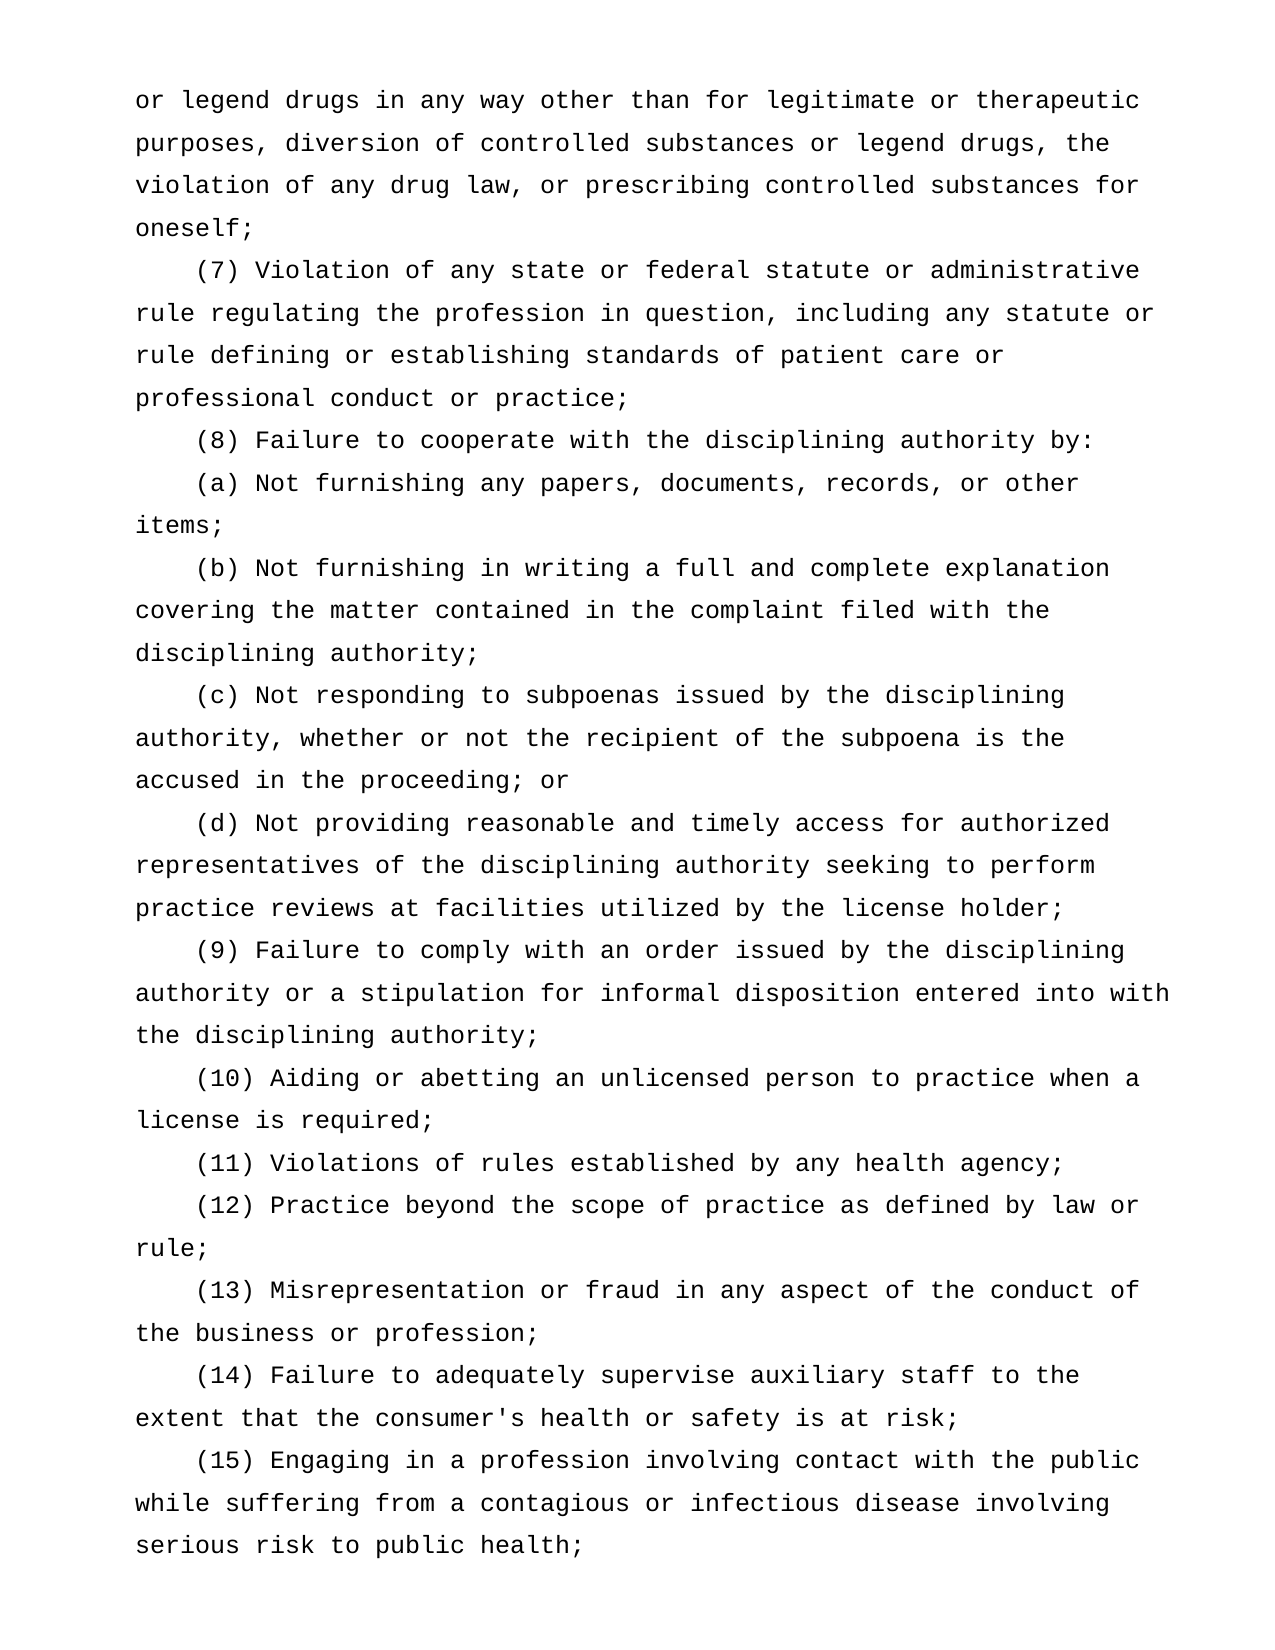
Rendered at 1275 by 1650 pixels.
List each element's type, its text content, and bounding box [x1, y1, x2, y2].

text (7) Violation of any state or federal statute or administrative rule regulating the profession in question, including any statute or rule defining or establishing standards of patient care or professional conduct or practice; [135, 245, 1170, 415]
text (11) Violations of rules established by any health agency; [135, 1137, 1170, 1180]
text (12) Practice beyond the scope of practice as defined by law or rule; [135, 1180, 1170, 1265]
text (9) Failure to comply with an order issued by the disciplining authority or a stipulation for informal disposition entered into with the disciplining authority; [135, 925, 1170, 1052]
text (15) Engaging in a profession involving contact with the public while suffering from a contagious or infectious disease involving serious risk to public health; [135, 1435, 1170, 1562]
text (d) Not providing reasonable and timely access for authorized representatives of the disciplining authority seeking to perform practice reviews at facilities utilized by the license holder; [135, 797, 1170, 925]
text (b) Not furnishing in writing a full and complete explanation covering the matter contained in the complaint filed with the disciplining authority; [135, 542, 1170, 670]
text (a) Not furnishing any papers, documents, records, or other items; [135, 457, 1170, 542]
text (8) Failure to cooperate with the disciplining authority by: [135, 415, 1170, 457]
text (10) Aiding or abetting an unlicensed person to practice when a license is required; [135, 1052, 1170, 1137]
text (c) Not responding to subpoenas issued by the disciplining authority, whether or not the recipient of the subpoena is the accused in the proceeding; or [135, 670, 1170, 797]
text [135, 75, 1170, 245]
text (13) Misrepresentation or fraud in any aspect of the conduct of the business or profession; [135, 1265, 1170, 1350]
text (14) Failure to adequately supervise auxiliary staff to the extent that the consumer's health or safety is at risk; [135, 1350, 1170, 1435]
